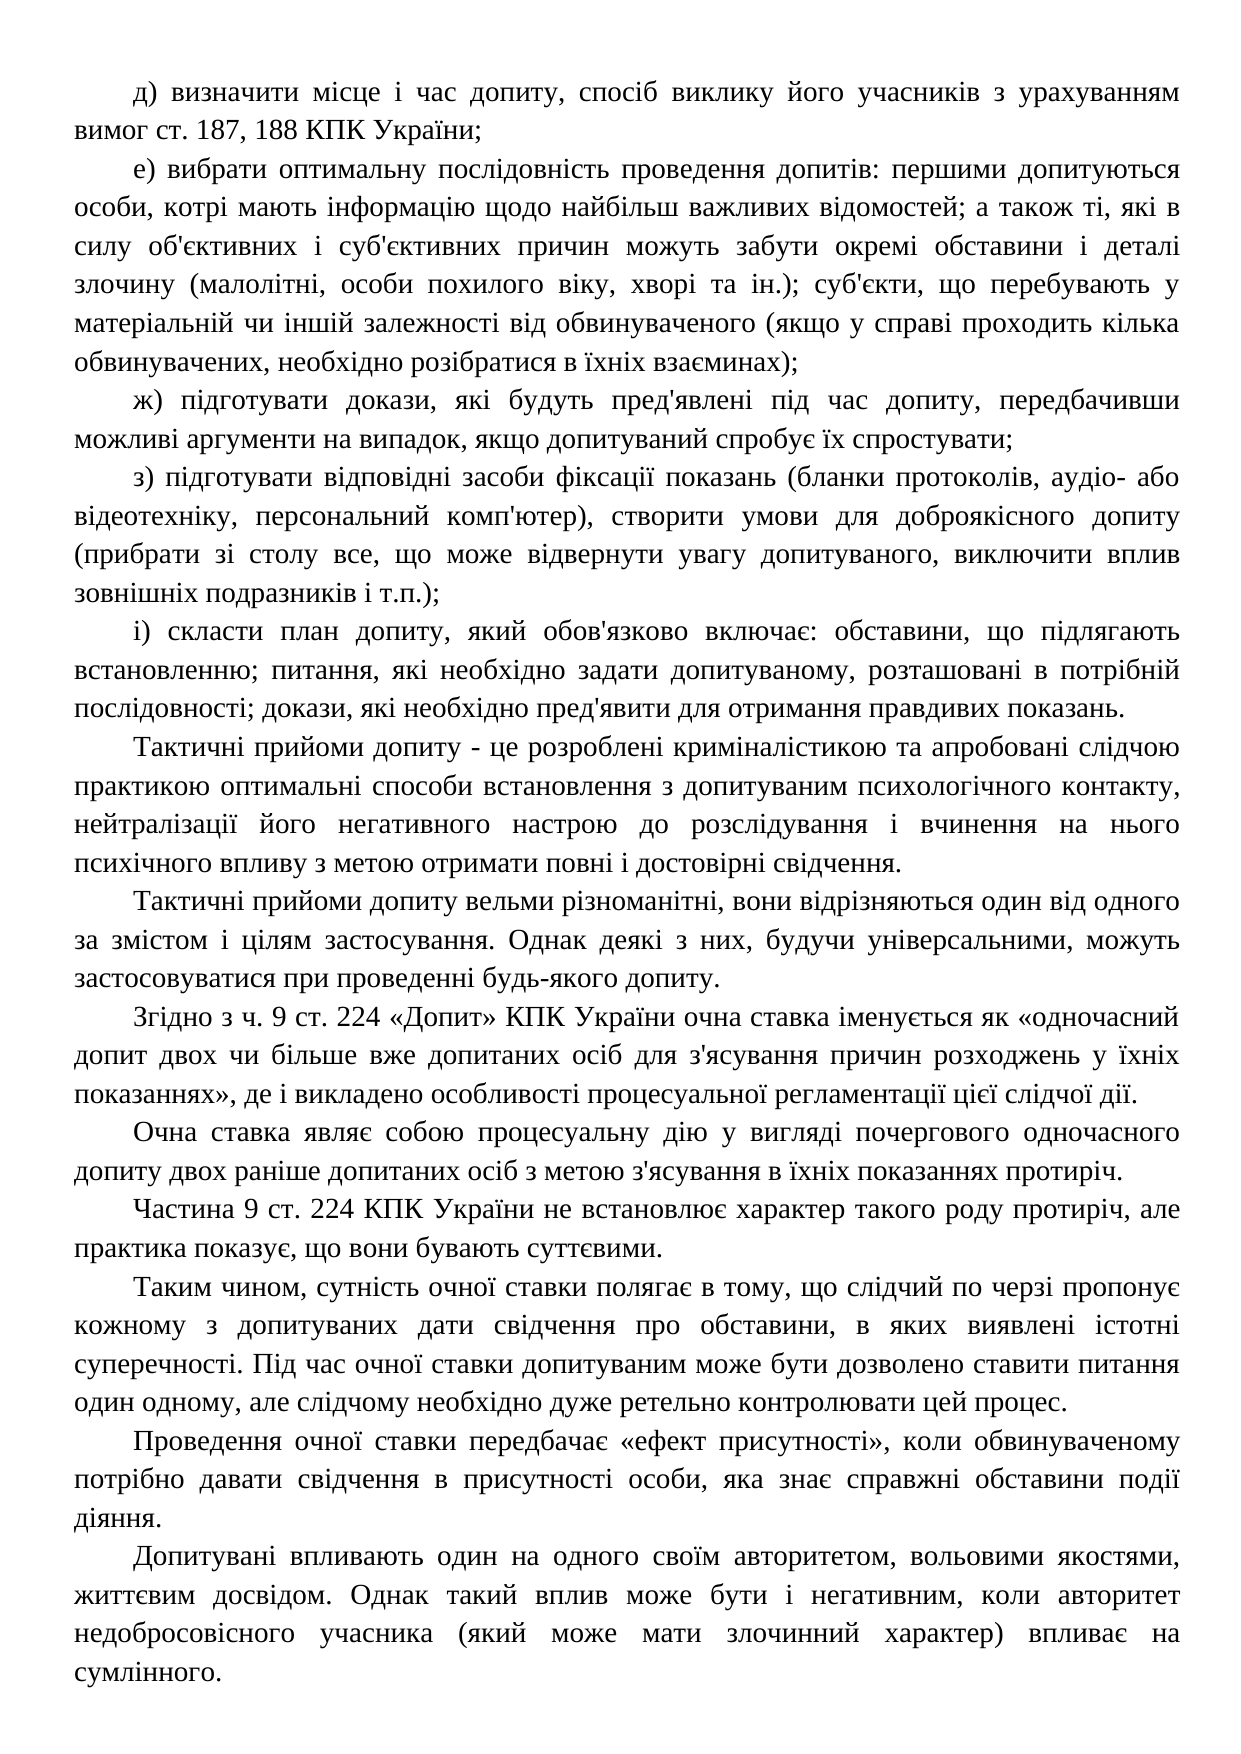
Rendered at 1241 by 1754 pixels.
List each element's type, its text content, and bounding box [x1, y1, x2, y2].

text і) скласти план допиту, який обов'язково включає: обставини, що підлягають встановленню; питання, які необхідно задати допитуваному, розташовані в потрібній послідовності; докази, які необхідно пред'явити для отримання правдивих показань. [74, 613, 1181, 724]
text Таким чином, сутність очної ставки полягає в тому, що слідчий по черзі пропонує кожному з допитуваних дати свідчення про обставини, в яких виявлені істотні суперечності. Під час очної ставки допитуваним може бути дозволено ставити питання один одному, але слідчому необхідно дуже ретельно контролювати цей процес. [74, 1269, 1181, 1418]
text Очна ставка являє собою процесуальну дію у вигляді почергового одночасного допиту двох раніше допитаних осіб з метою з'ясування в їхніх показаннях протиріч. [74, 1114, 1181, 1187]
text Згідно з ч. 9 ст. 224 «Допит» КПК України очна ставка іменується як «одночасний допит двох чи більше вже допитаних осіб для з'ясування причин розходжень у їхніх показаннях», де і викладено особливості процесуальної регламентації цієї слідчої дії. [74, 999, 1181, 1109]
text Тактичні прийоми допиту - це розроблені криміналістикою та апробовані слідчою практикою оптимальні способи встановлення з допитуваним психологічного контакту, нейтралізації його негативного настрою до розслідування і вчинення на нього психічного впливу з метою отримати повні і достовірні свідчення. [74, 729, 1181, 878]
text Частина 9 ст. 224 КПК України не встановлює характер такого роду протиріч, але практика показує, що вони бувають суттєвими. [74, 1192, 1181, 1264]
text ж) підготувати докази, які будуть пред'явлені під час допиту, передбачивши можливі аргументи на випадок, якщо допитуваний спробує їх спростувати; [74, 382, 1181, 454]
text д) визначити місце і час допиту, спосіб виклику його учасників з урахуванням вимог ст. 187, 188 КПК України; [74, 74, 1181, 146]
text з) підготувати відповідні засоби фіксації показань (бланки протоколів, аудіо- або відеотехніку, персональний комп'ютер), створити умови для доброякісного допиту (прибрати зі столу все, що може відвернути увагу допитуваного, виключити вплив зовнішніх подразників і т.п.); [74, 459, 1181, 608]
text Допитувані впливають один на одного своїм авторитетом, вольовими якостями, життєвим досвідом. Однак такий вплив може бути і негативним, коли авторитет недобросовісного учасника (який може мати злочинний характер) впливає на сумлінного. [74, 1538, 1181, 1688]
text е) вибрати оптимальну послідовність проведення допитів: першими допитуються особи, котрі мають інформацію щодо найбільш важливих відомостей; а також ті, які в силу об'єктивних і суб'єктивних причин можуть забути окремі обставини і деталі злочину (малолітні, особи похилого віку, хворі та ін.); суб'єкти, що перебувають у матеріальній чи іншій залежності від обвинуваченого (якщо у справі проходить кілька обвинувачених, необхідно розібратися в їхніх взаєминах); [74, 151, 1181, 377]
text Тактичні прийоми допиту вельми різноманітні, вони відрізняються один від одного за змістом і цілям застосування. Однак деякі з них, будучи універсальними, можуть застосовуватися при проведенні будь-якого допиту. [74, 883, 1181, 994]
text Проведення очної ставки передбачає «ефект присутності», коли обвинуваченому потрібно давати свідчення в присутності особи, яка знає справжні обставини події діяння. [74, 1423, 1181, 1533]
